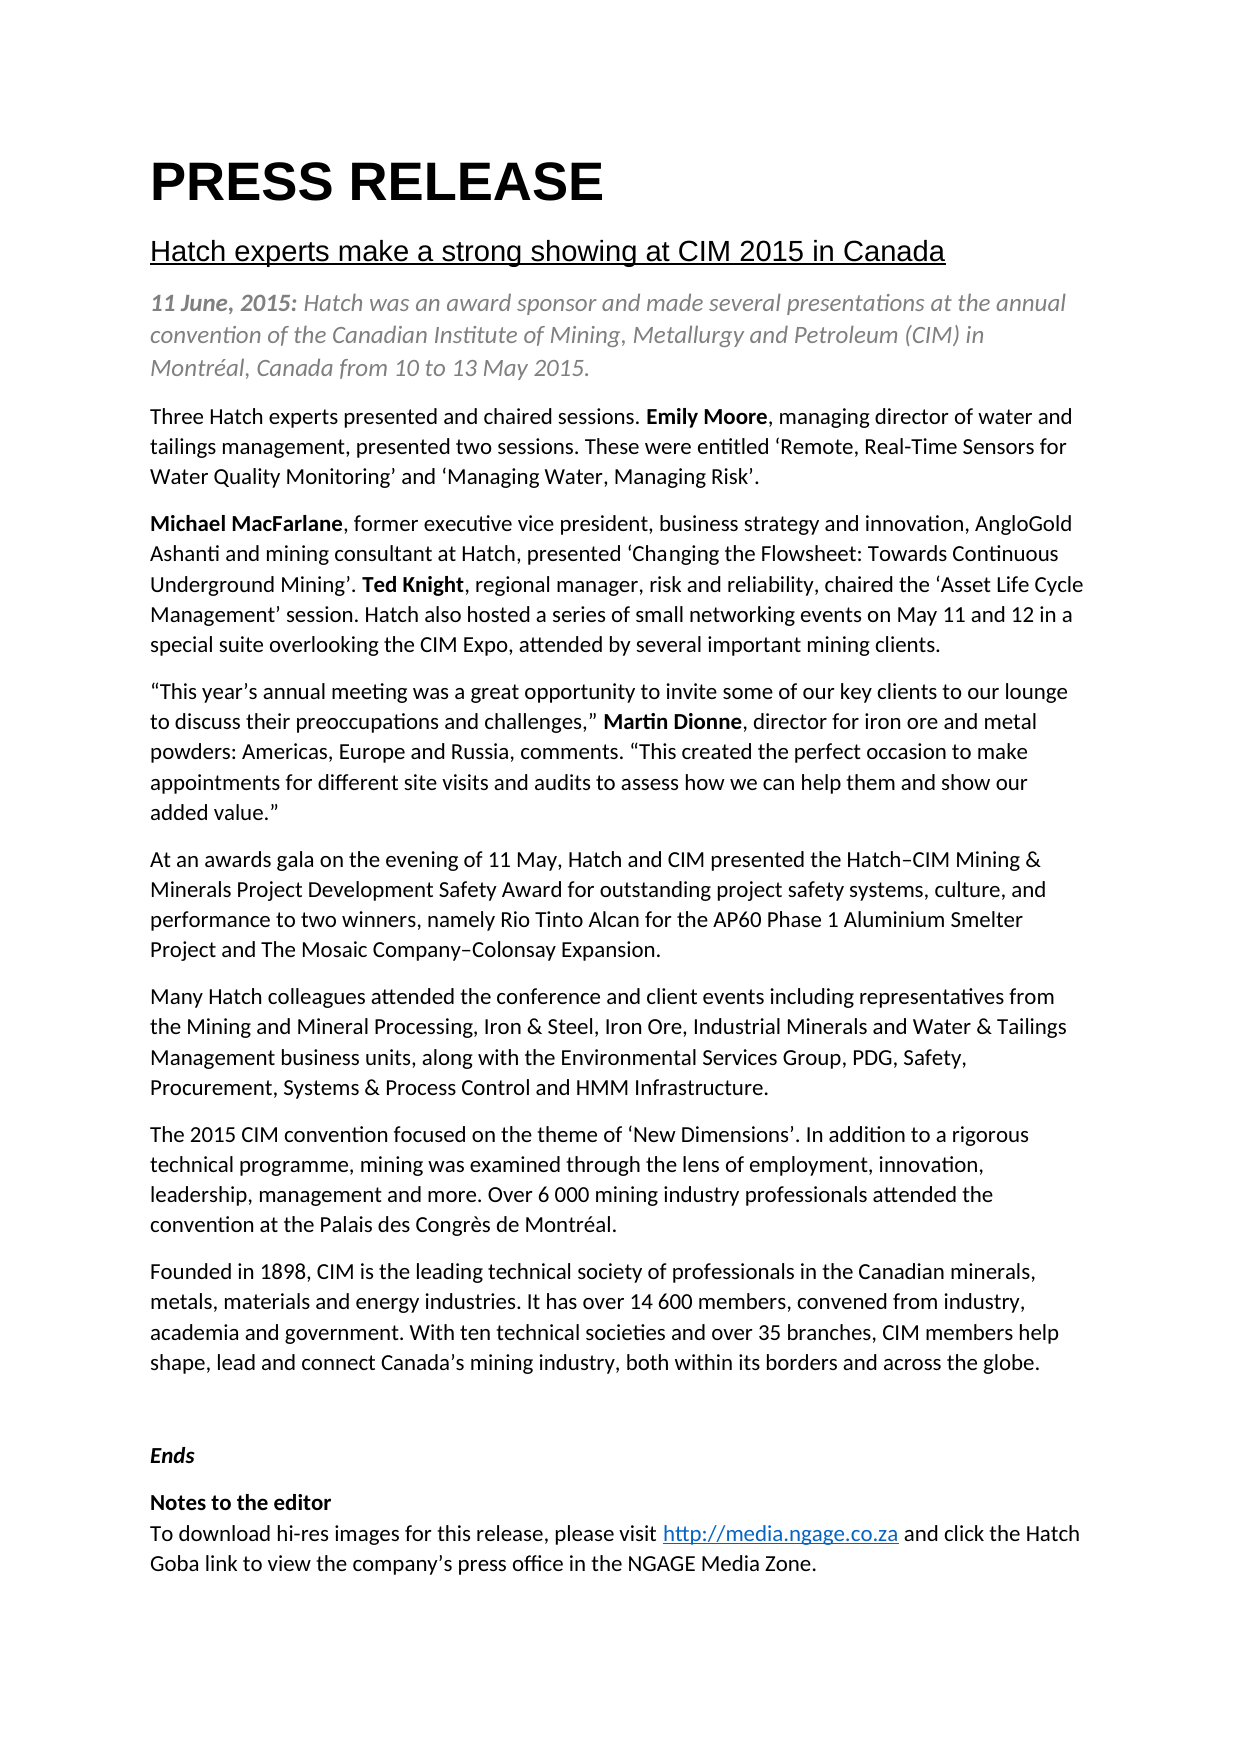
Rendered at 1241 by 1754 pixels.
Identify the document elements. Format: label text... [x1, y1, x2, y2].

text The 2015 CIM convention focused on the theme of ‘New Dimensions’. In addition to a rigorous technical programme, mining was examined through the lens of employment, innovation, leadership, management and more. Over 6 000 mining industry professionals attended the convention at the Palais des Congrès de Montréal. [150, 1120, 1090, 1238]
text Ends [150, 1442, 1090, 1470]
text Hatch experts make a strong showing at CIM 2015 in Canada [150, 234, 1090, 267]
text Notes to the editor To download hi-res images for this release, please visit http://media.ngage.co.za and click the Hatch Goba link to view the company’s press office in the NGAGE Media Zone. [150, 1488, 1090, 1577]
text At an awards gala on the evening of 11 May, Hatch and CIM presented the Hatch–CIM Mining & Minerals Project Development Safety Award for outstanding project safety systems, culture, and performance to two winners, namely Rio Tinto Alcan for the AP60 Phase 1 Aluminium Smelter Project and The Mosaic Company–Colonsay Expansion. [150, 845, 1090, 963]
text Many Hatch colleagues attended the conference and client events including representatives from the Mining and Mineral Processing, Iron & Steel, Iron Ore, Industrial Minerals and Water & Tailings Management business units, along with the Environmental Services Group, PDG, Safety, Procurement, Systems & Process Control and HMM Infrastructure. [150, 982, 1090, 1101]
text Founded in 1898, CIM is the leading technical society of professionals in the Canadian minerals, metals, materials and energy industries. It has over 14 600 members, convened from industry, academia and government. With ten technical societies and over 35 branches, CIM members help shape, lead and connect Canada’s mining industry, both within its borders and across the globe. [150, 1257, 1090, 1376]
text Three Hatch experts presented and chaired sessions. Emily Moore, managing director of water and tailings management, presented two sessions. These were entitled ‘Remote, Real-Time Sensors for Water Quality Monitoring’ and ‘Managing Water, Managing Risk’. [150, 402, 1090, 491]
text 11 June, 2015: Hatch was an award sponsor and made several presentations at the annual convention of the Canadian Institute of Mining, Metallurgy and Petroleum (CIM) in Montréal, Canada from 10 to 13 May 2015. [150, 287, 1090, 383]
text Michael MacFarlane, former executive vice president, business strategy and innovation, AngloGold Ashanti and mining consultant at Hatch, presented ‘Changing the Flowsheet: Towards Continuous Underground Mining’. Ted Knight, regional manager, risk and reliability, chaired the ‘Asset Life Cycle Management’ session. Hatch also hosted a series of small networking events on May 11 and 12 in a special suite overlooking the CIM Expo, attended by several important mining clients. [150, 509, 1090, 658]
text PRESS RELEASE [150, 150, 1090, 212]
text “This year’s annual meeting was a great opportunity to invite some of our key clients to our lounge to discuss their preoccupations and challenges,” Martin Dionne, director for iron ore and metal powders: Americas, Europe and Russia, comments. “This created the perfect occasion to make appointments for different site visits and audits to assess how we can help them and show our added value.” [150, 677, 1090, 826]
